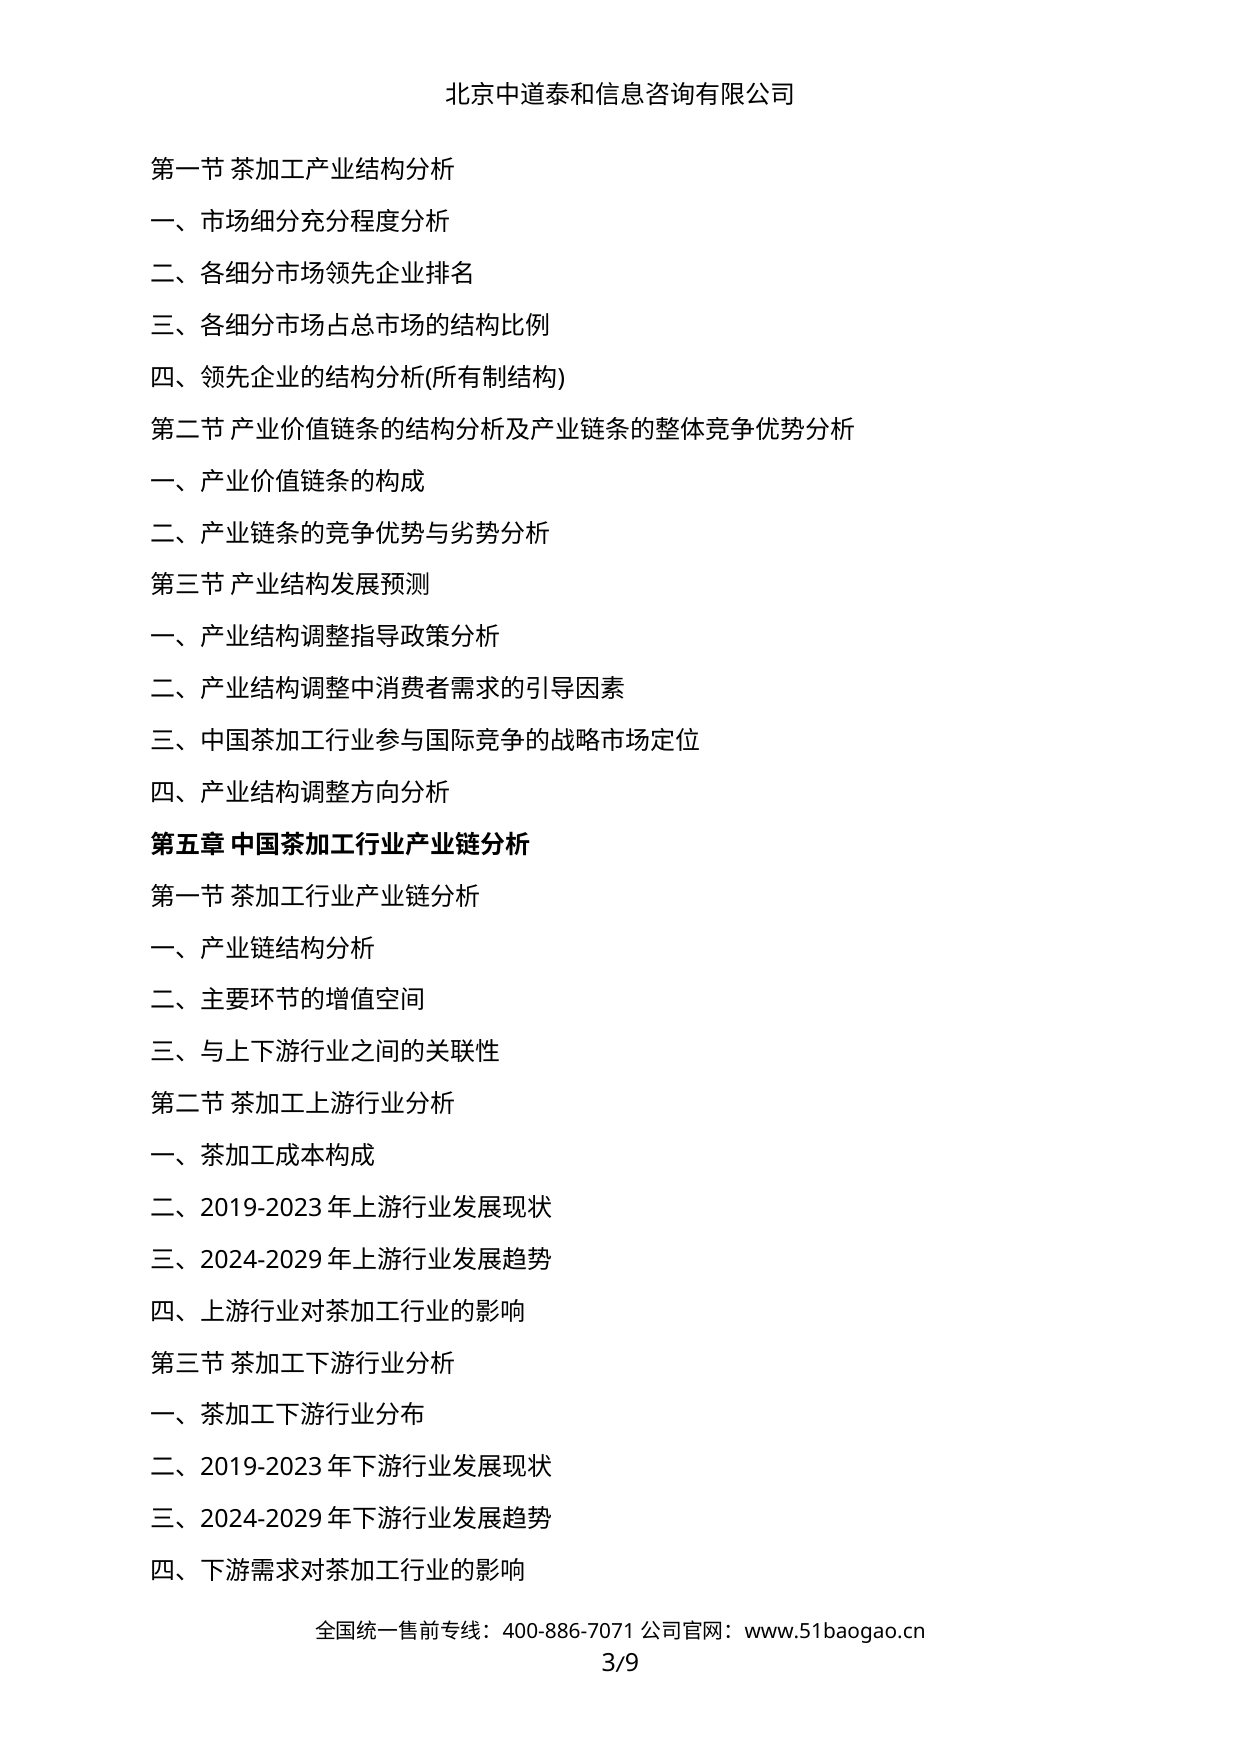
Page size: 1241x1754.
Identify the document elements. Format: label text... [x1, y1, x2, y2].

text 一、茶加工下游行业分布 [150, 1395, 1090, 1431]
text 四、产业结构调整方向分析 [150, 772, 1090, 809]
text 二、2019-2023年下游行业发展现状 [150, 1447, 1090, 1483]
text 三、2024-2029年下游行业发展趋势 [150, 1499, 1090, 1535]
text 一、茶加工成本构成 [150, 1136, 1090, 1172]
text 三、中国茶加工行业参与国际竞争的战略市场定位 [150, 721, 1090, 757]
text 第三节 产业结构发展预测 [150, 565, 1090, 601]
text 四、下游需求对茶加工行业的影响 [150, 1551, 1090, 1587]
text 三、各细分市场占总市场的结构比例 [150, 306, 1090, 342]
text 第二节 产业价值链条的结构分析及产业链条的整体竞争优势分析 [150, 409, 1090, 446]
text 二、产业链条的竞争优势与劣势分析 [150, 513, 1090, 549]
text 一、市场细分充分程度分析 [150, 202, 1090, 238]
text 第二节 茶加工上游行业分析 [150, 1084, 1090, 1120]
text 第五章 中国茶加工行业产业链分析 [150, 824, 1090, 861]
text 三、2024-2029年上游行业发展趋势 [150, 1239, 1090, 1276]
text 一、产业价值链条的构成 [150, 461, 1090, 497]
text 一、产业链结构分析 [150, 928, 1090, 964]
text 二、2019-2023年上游行业发展现状 [150, 1187, 1090, 1224]
text 一、产业结构调整指导政策分析 [150, 617, 1090, 653]
text 第一节 茶加工产业结构分析 [150, 150, 1090, 186]
text 四、上游行业对茶加工行业的影响 [150, 1291, 1090, 1327]
text 第三节 茶加工下游行业分析 [150, 1343, 1090, 1379]
text 二、主要环节的增值空间 [150, 980, 1090, 1016]
text 四、领先企业的结构分析(所有制结构) [150, 357, 1090, 394]
text 二、产业结构调整中消费者需求的引导因素 [150, 669, 1090, 705]
text 三、与上下游行业之间的关联性 [150, 1032, 1090, 1068]
text 二、各细分市场领先企业排名 [150, 254, 1090, 290]
text 第一节 茶加工行业产业链分析 [150, 876, 1090, 912]
